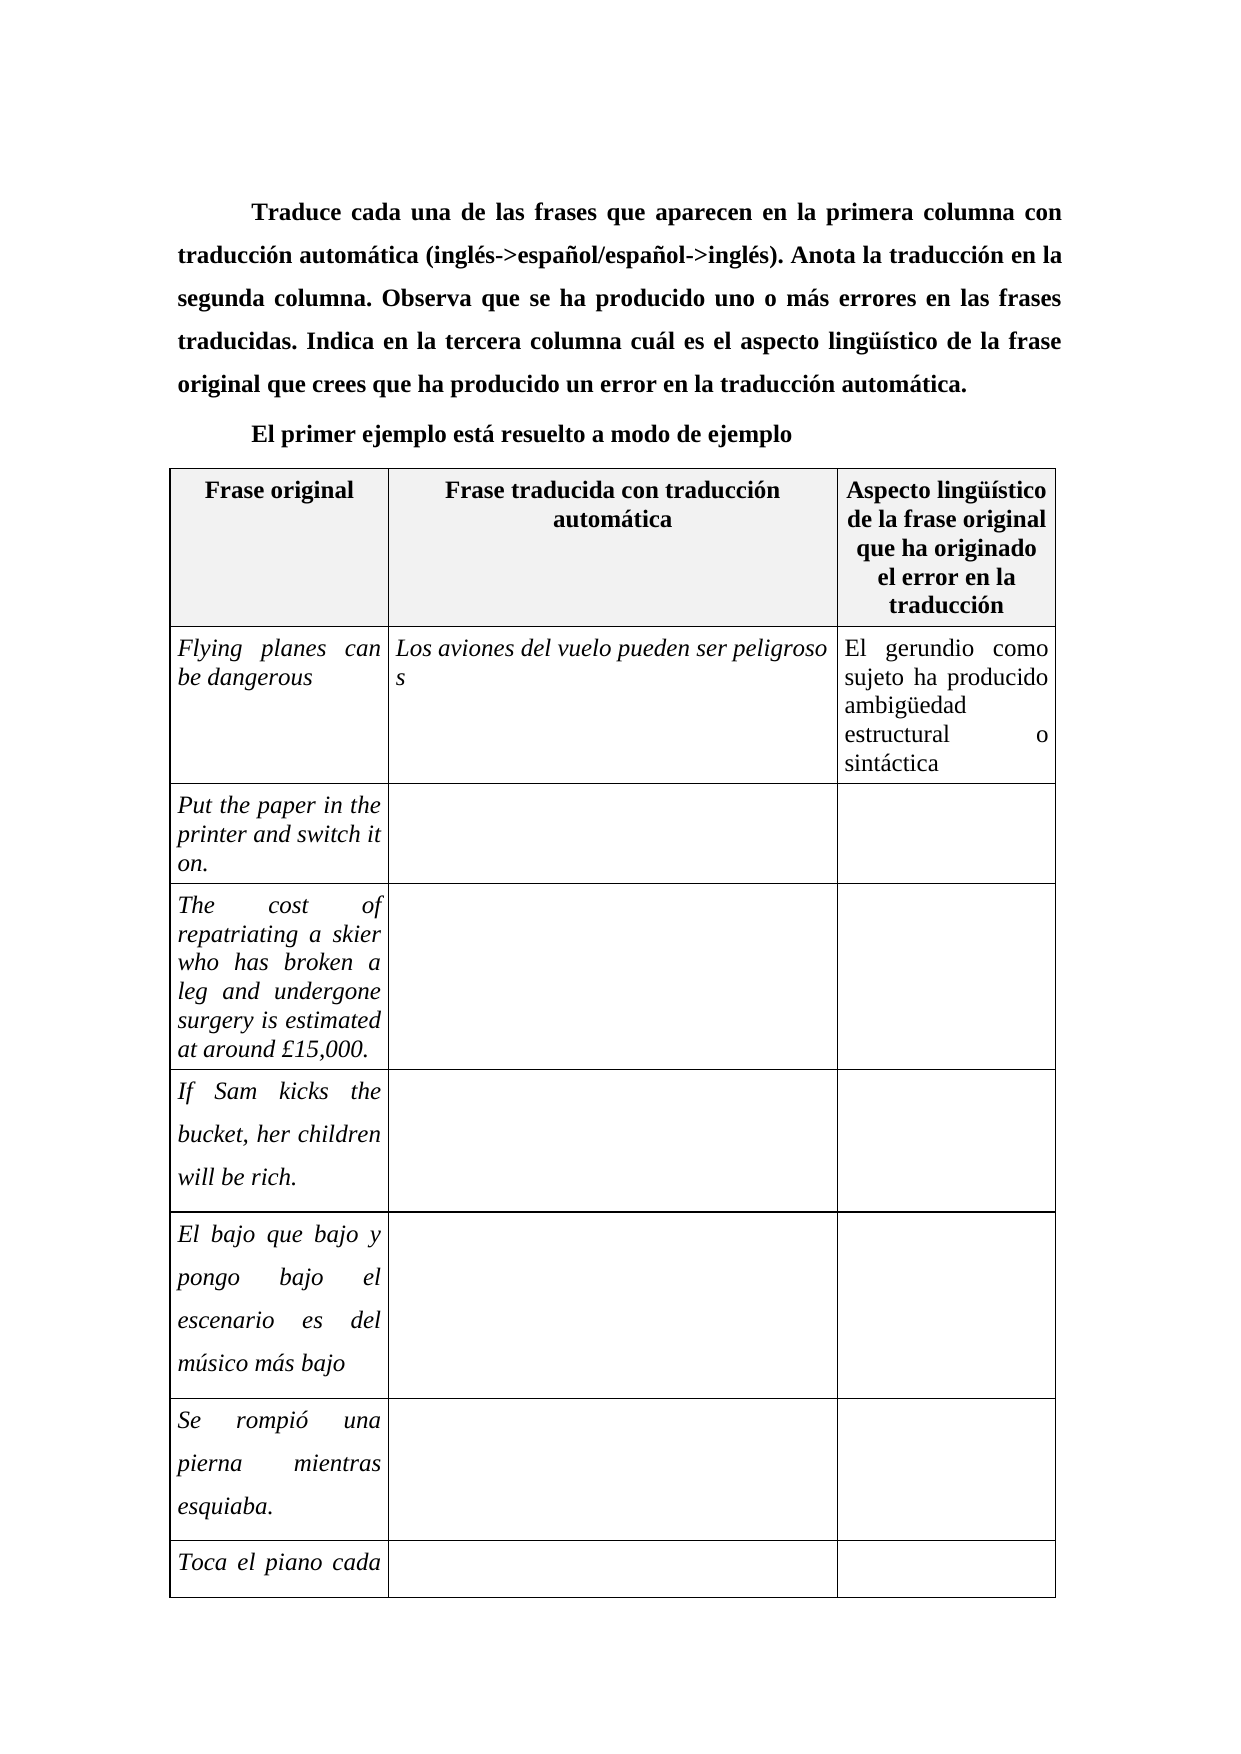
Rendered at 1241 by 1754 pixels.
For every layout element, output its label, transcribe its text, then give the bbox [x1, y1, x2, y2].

table_cell Put the paper in the printer and switch it on. [171, 784, 388, 883]
table_header Aspecto lingüístico de la frase original que ha originado el error en la traducción [838, 469, 1055, 626]
text Traduce cada una de las frases que aparecen en la primera columna con traducción automática (inglés->español/español->inglés). Anota la traducción en la segunda columna. Observa que se ha producido uno o más errores en las frases traducidas. Indica en la tercera columna cuál es el aspecto lingüístico de la frase original que crees que ha producido un error en la traducción automática. [177, 197, 1063, 398]
table_cell [838, 1541, 1055, 1597]
table_cell [389, 1399, 837, 1540]
table_cell Los aviones del vuelo pueden ser peligrosos [389, 627, 837, 783]
table_cell [838, 1213, 1055, 1397]
table_cell [838, 1399, 1055, 1540]
table_cell [389, 784, 837, 883]
table_header Frase traducida con traducción automática [389, 469, 837, 626]
table_cell Se rompió una pierna mientras esquiaba. [171, 1399, 388, 1540]
table_cell Flying planes can be dangerous [171, 627, 388, 783]
table_cell The cost of repatriating a skier who has broken a leg and undergone surgery is estimated at around £15,000. [171, 884, 388, 1069]
table_cell [838, 1070, 1055, 1211]
table_cell [389, 1541, 837, 1597]
table_cell If Sam kicks the bucket, her children will be rich. [171, 1070, 388, 1211]
table_cell [389, 1213, 837, 1397]
table_header Frase original [171, 469, 388, 626]
table_cell Toca el piano cada tarde [171, 1541, 388, 1597]
table_cell El bajo que bajo y pongo bajo el escenario es del músico más bajo [171, 1213, 388, 1397]
text El primer ejemplo está resuelto a modo de ejemplo [177, 419, 1063, 448]
table_cell El gerundio como sujeto ha producido ambigüedad estructural o sintáctica [838, 627, 1055, 783]
table_cell [389, 884, 837, 1069]
table_cell [838, 884, 1055, 1069]
table_cell [838, 784, 1055, 883]
table_cell [389, 1070, 837, 1211]
